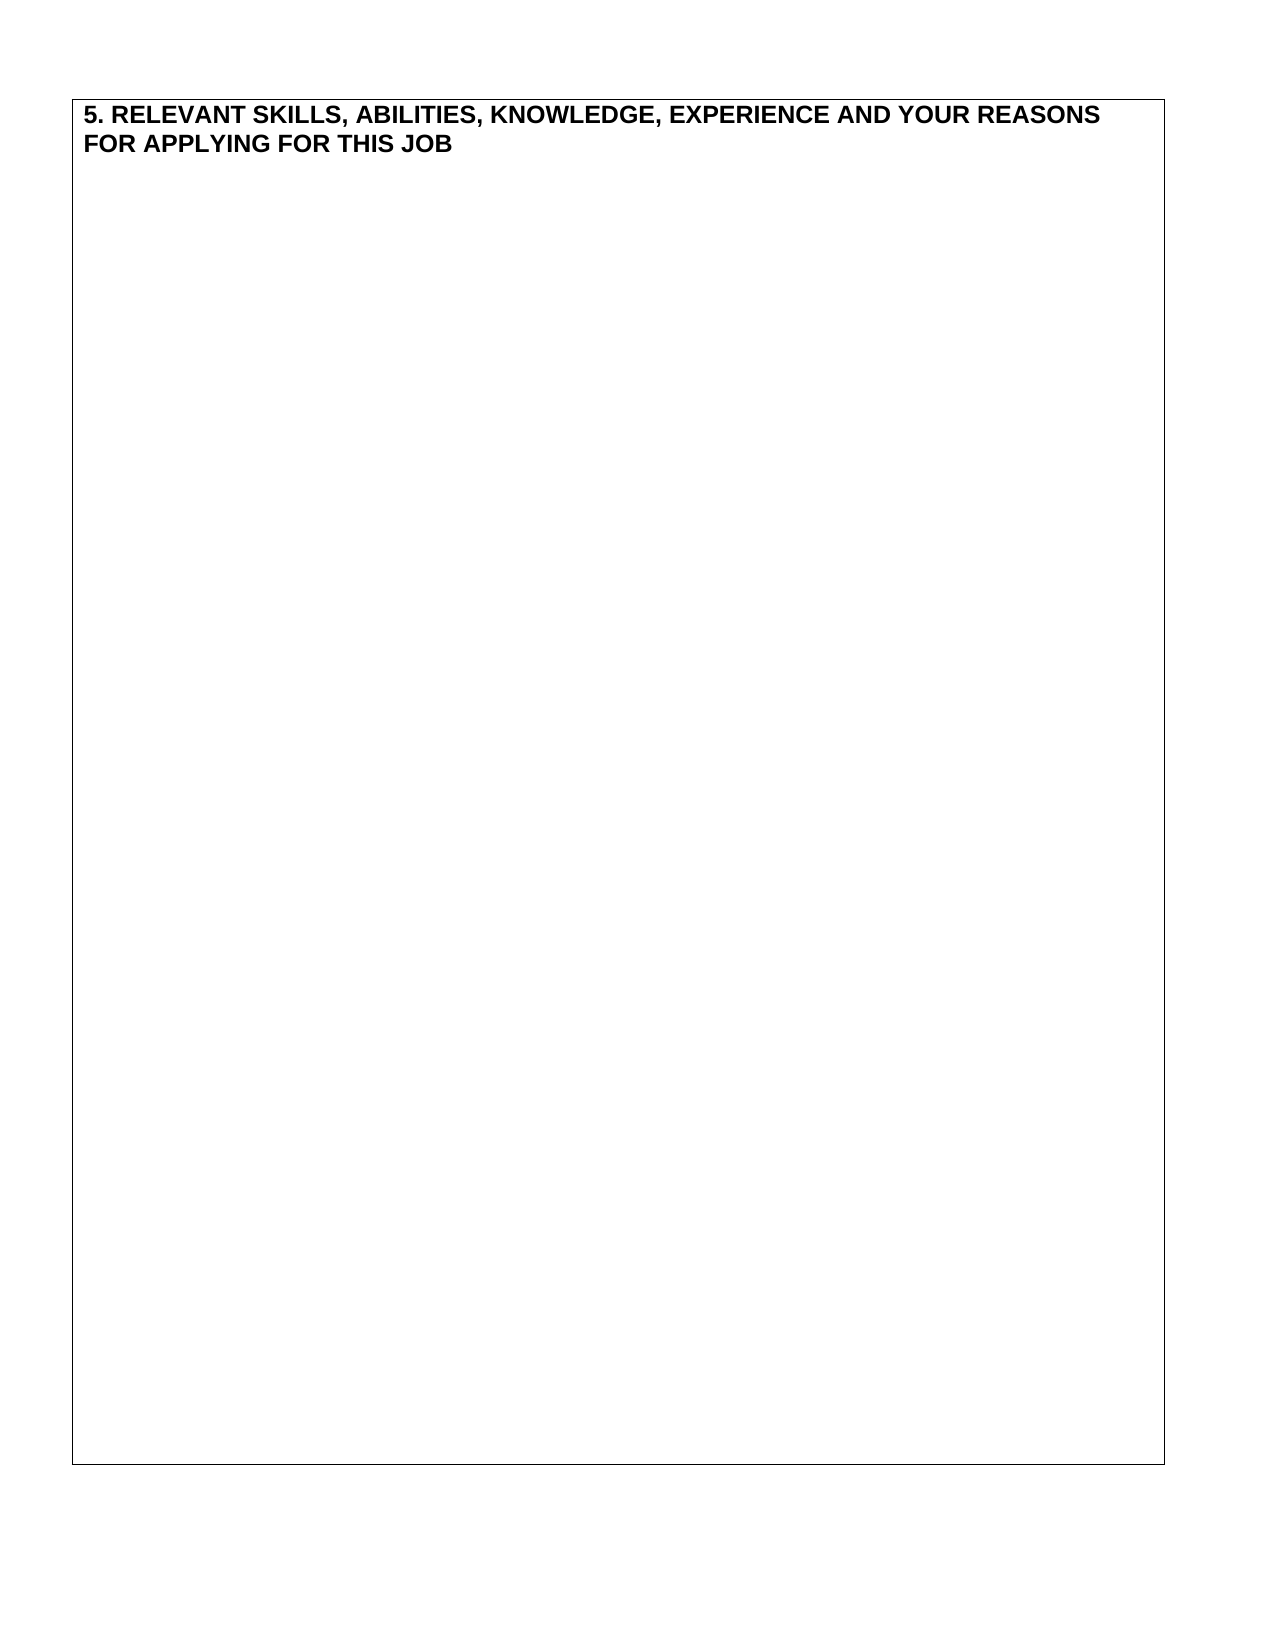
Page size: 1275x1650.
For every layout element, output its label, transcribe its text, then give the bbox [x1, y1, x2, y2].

table_header 5. RELEVANT SKILLS, ABILITIES, KNOWLEDGE, EXPERIENCE AND YOUR REASONS FOR APPLYING FOR THIS JOB [73, 100, 1164, 1464]
